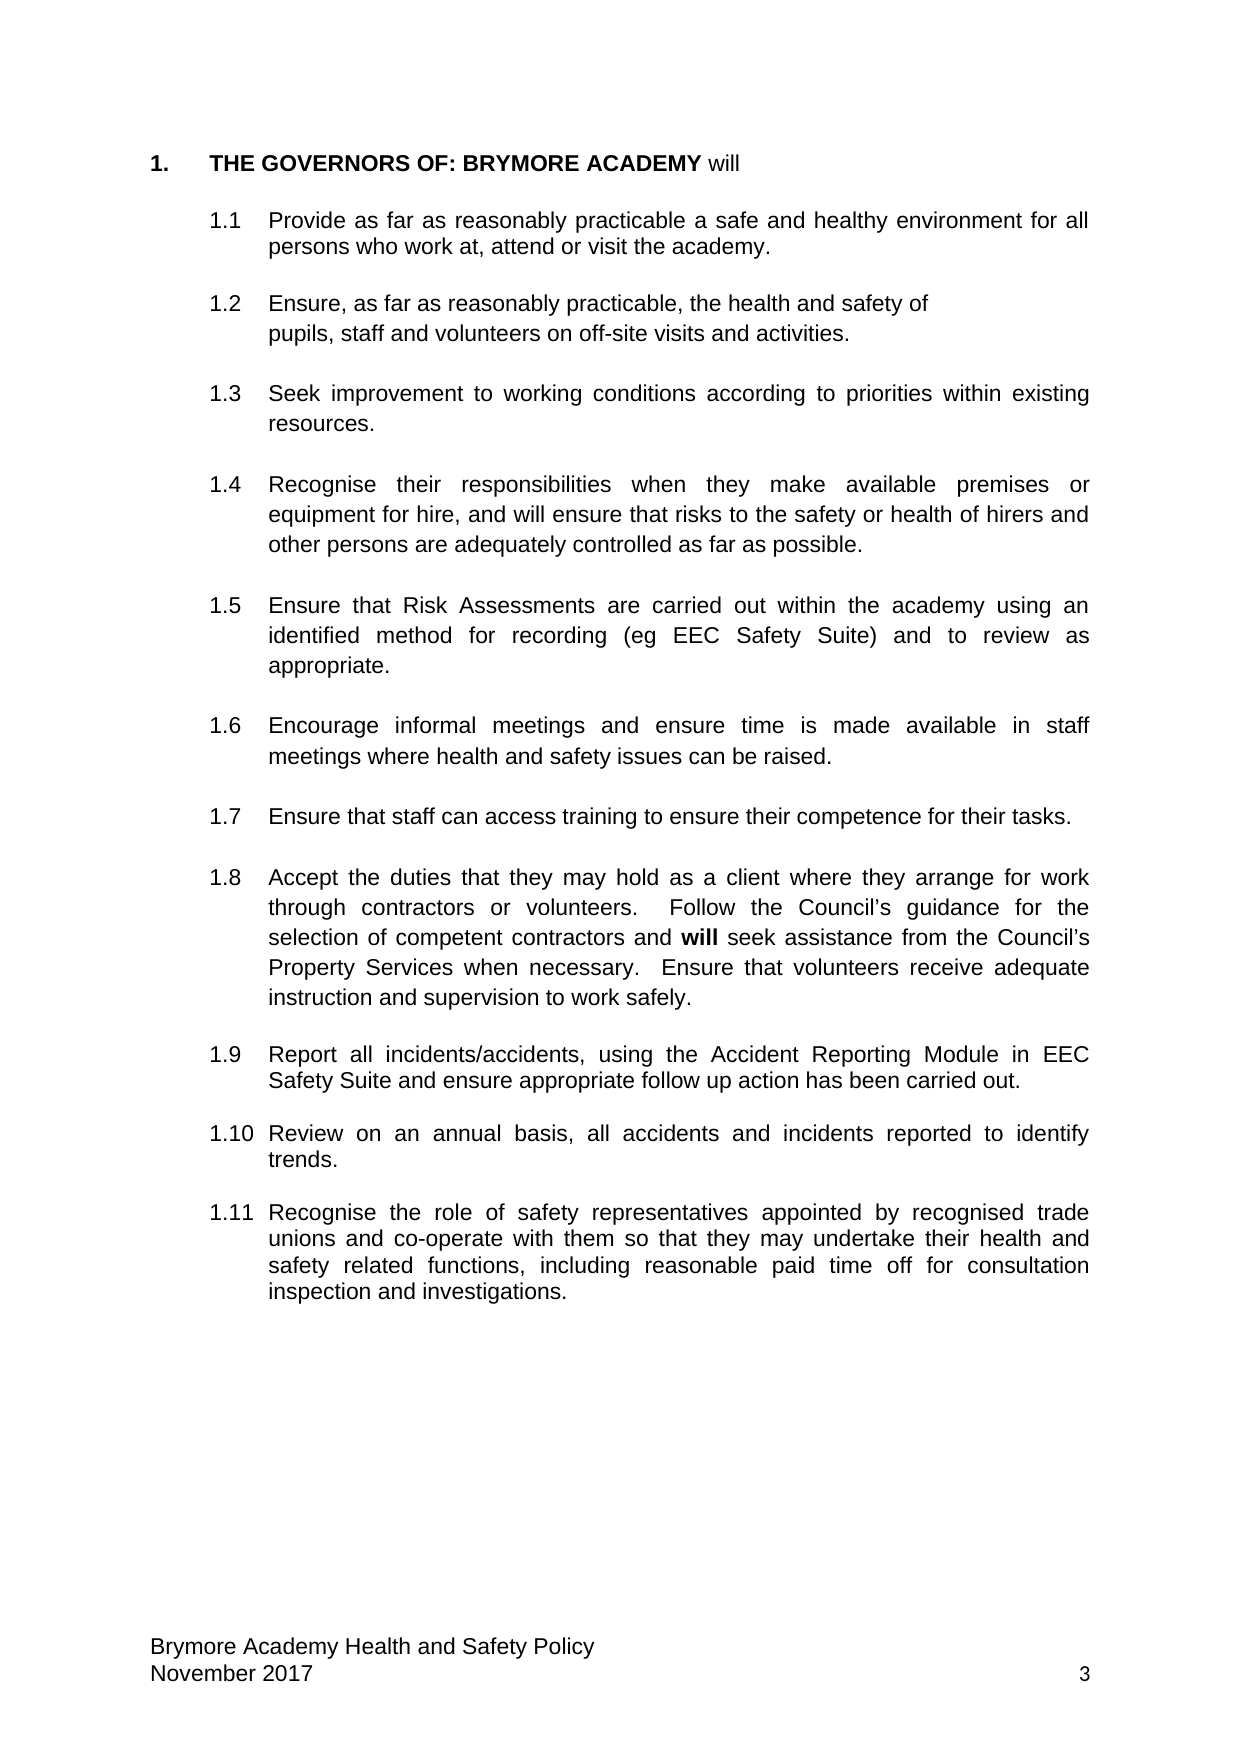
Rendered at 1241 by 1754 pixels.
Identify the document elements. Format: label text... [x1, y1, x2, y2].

text 1.4 Recognise their responsibilities when they make available premises or equipment for hire, and will ensure that risks to the safety or health of hirers and other persons are adequately controlled as far as possible. [209, 471, 1090, 557]
list Provide as far as reasonably practicable a safe and healthy environment for all persons who work at, attend or visit the academy. [209, 207, 1090, 259]
text 1.8 Accept the duties that they may hold as a client where they arrange for work through contractors or volunteers. Follow the Council’s guidance for the selection of competent contractors and will seek assistance from the Council’s Property Services when necessary. Ensure that volunteers receive adequate instruction and supervision to work safely. [209, 863, 1090, 1011]
text 1. THE GOVERNORS OF: BRYMORE ACADEMY will [150, 150, 1090, 176]
text 1.10 Review on an annual basis, all accidents and incidents reported to identify trends. [209, 1120, 1090, 1173]
text 1.5 Ensure that Risk Assessments are carried out within the academy using an identified method for recording (eg EEC Safety Suite) and to review as appropriate. [209, 592, 1090, 678]
text 1.9 Report all incidents/accidents, using the Accident Reporting Module in EEC Safety Suite and ensure appropriate follow up action has been carried out. [209, 1041, 1090, 1093]
text 1.11 Recognise the role of safety representatives appointed by recognised trade unions and co-operate with them so that they may undertake their health and safety related functions, including reasonable paid time off for consultation inspection and investigations. [209, 1199, 1090, 1304]
text 1.6 Encourage informal meetings and ensure time is made available in staff meetings where health and safety issues can be raised. [209, 712, 1090, 769]
text 1.7 Ensure that staff can access training to ensure their competence for their tasks. [209, 803, 1090, 829]
text 1.2 Ensure, as far as reasonably practicable, the health and safety of [209, 289, 1090, 316]
text 1.3 Seek improvement to working conditions according to priorities within existing resources. [209, 380, 1090, 437]
text pupils, staff and volunteers on off-site visits and activities. [209, 320, 1090, 346]
